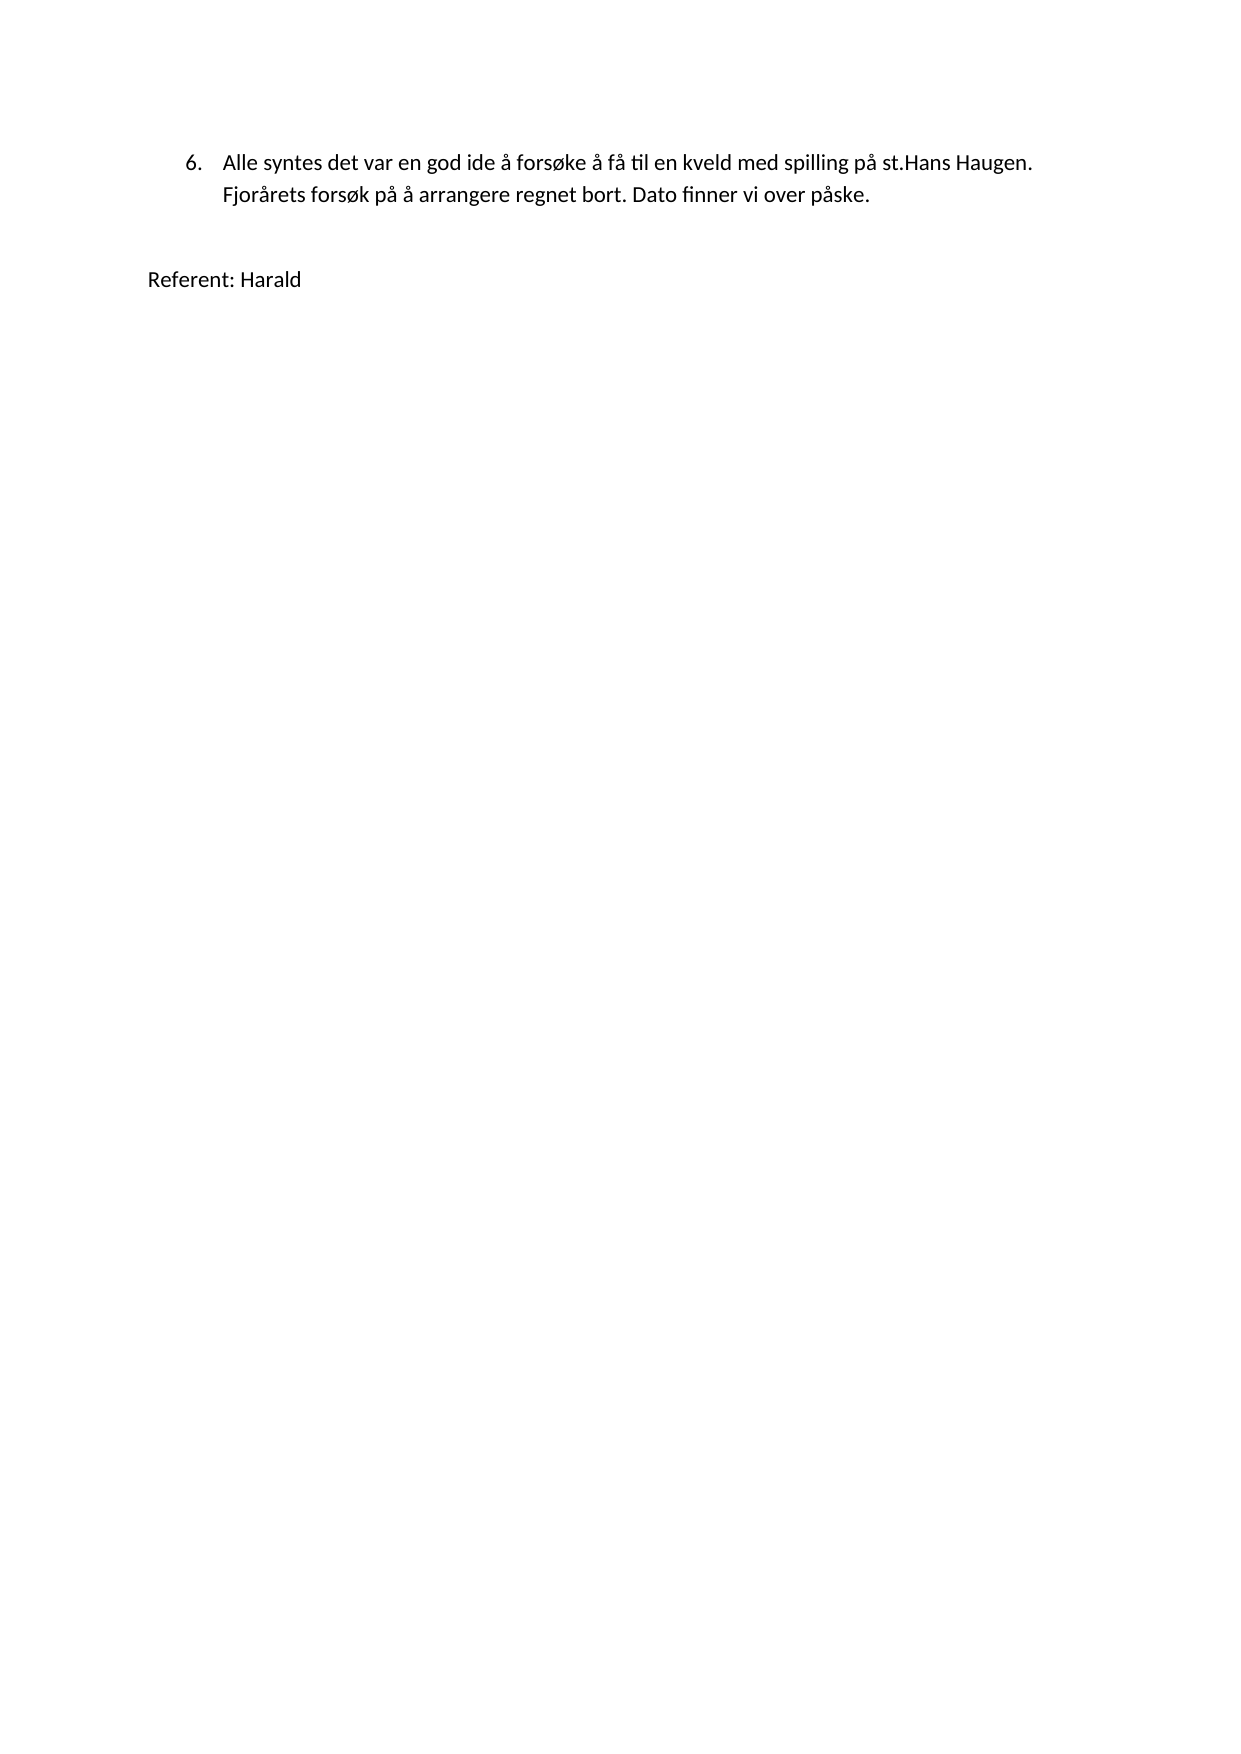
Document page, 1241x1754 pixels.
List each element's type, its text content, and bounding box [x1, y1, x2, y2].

text Referent: Harald [148, 265, 1093, 293]
list Alle syntes det var en god ide å forsøke å få til en kveld med spilling på st.Hans Haugen. Fjorårets forsøk på å arrangere regnet bort. Dato finner vi over påske. [185, 148, 1093, 240]
